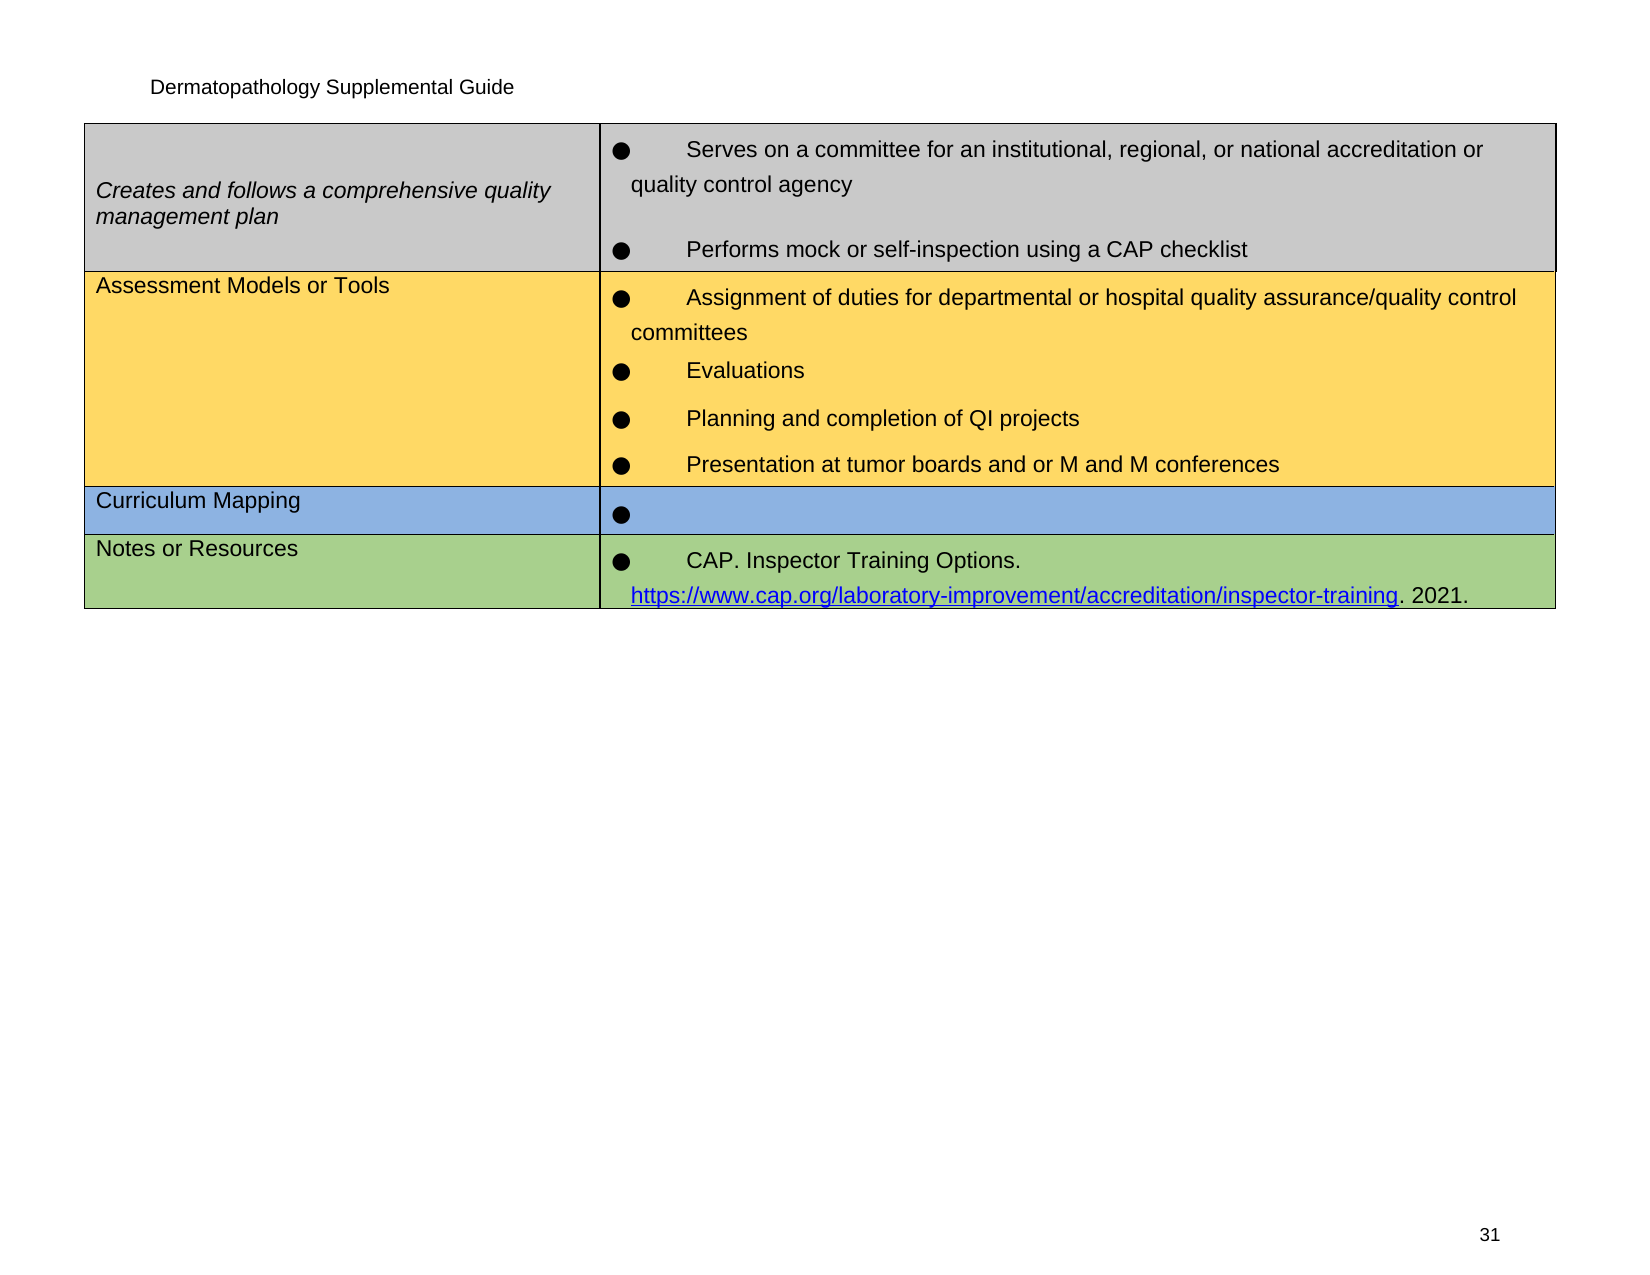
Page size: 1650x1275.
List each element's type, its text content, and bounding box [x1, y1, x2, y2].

table_cell Curriculum Mapping [85, 487, 599, 534]
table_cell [85, 124, 599, 271]
table_cell [601, 486, 1555, 534]
table_cell Assessment Models or Tools [85, 272, 599, 486]
table_cell CAP. Inspector Training Options. https://www.cap.org/laboratory-improvement/accreditation/inspector-training. 2021. [601, 534, 1555, 608]
table_cell Notes or Resources [85, 535, 599, 608]
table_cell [601, 124, 1555, 271]
table_cell Assignment of duties for departmental or hospital quality assurance/quality control committees Evaluations Planning and completion of QI projects Presentation at tumor boards and or M and M conferences [601, 271, 1555, 486]
